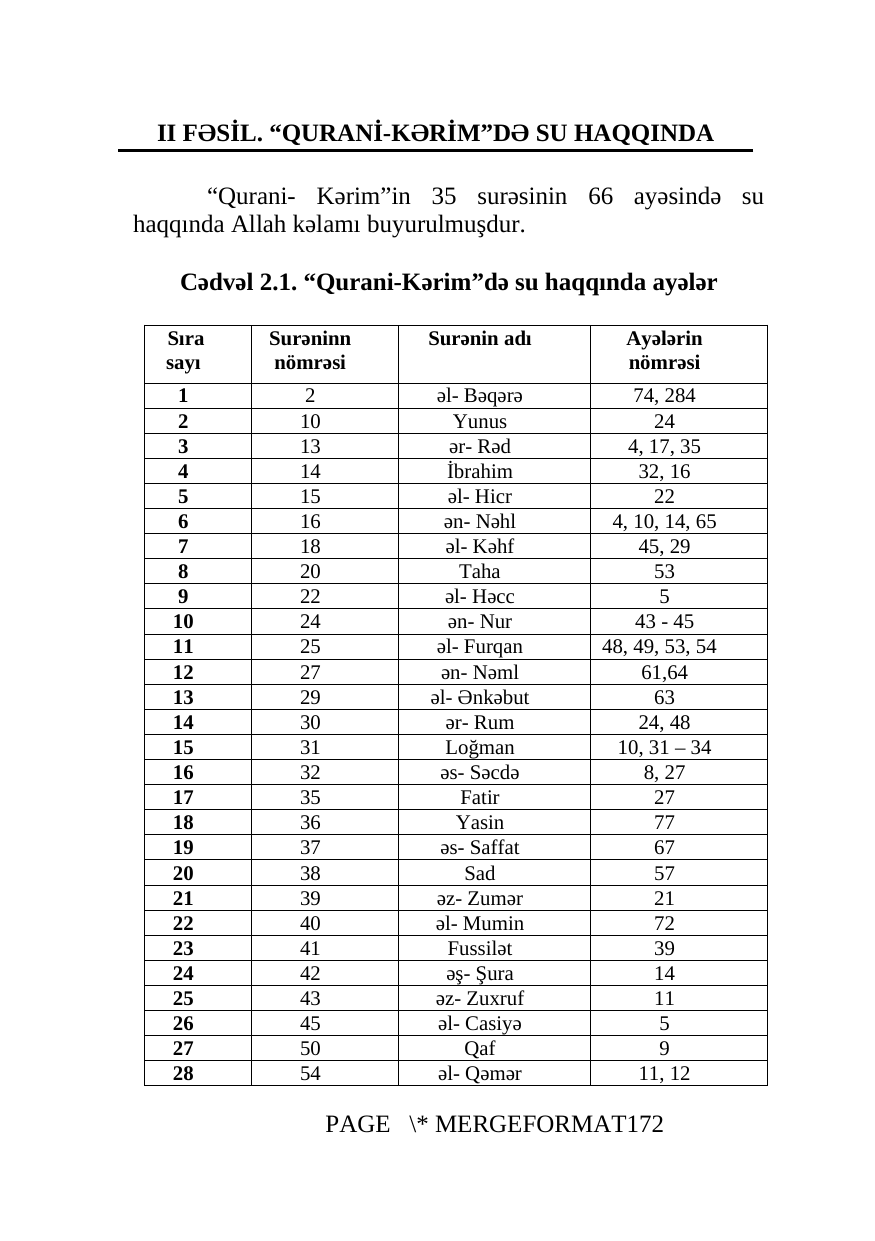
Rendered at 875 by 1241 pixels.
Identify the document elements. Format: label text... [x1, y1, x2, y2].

table_cell əl- Qəmər [399, 1061, 590, 1085]
table_cell 20 [252, 559, 398, 583]
table_cell 5 [591, 1011, 767, 1035]
table_cell 41 [252, 936, 398, 960]
table_cell 24, 48 [591, 710, 767, 734]
table_cell 43 - 45 [591, 609, 767, 633]
table_cell 45, 29 [591, 534, 767, 558]
table_cell 53 [591, 559, 767, 583]
table_cell ən- Nəml [399, 660, 590, 684]
table_cell 13 [252, 434, 398, 458]
table_cell 22 [145, 911, 251, 935]
table_cell 10 [252, 409, 398, 433]
table_cell 61,64 [591, 660, 767, 684]
table_cell 43 [252, 986, 398, 1010]
table_cell əl- Furqan [399, 635, 590, 658]
table_cell əş- Şura [399, 961, 590, 985]
table_cell ər- Rəd [399, 434, 590, 458]
table_cell 25 [145, 986, 251, 1010]
table_cell İbrahim [399, 459, 590, 483]
table_cell 67 [591, 835, 767, 859]
table_cell 4, 17, 35 [591, 434, 767, 458]
table_cell 10 [145, 609, 251, 633]
table_cell 9 [591, 1036, 767, 1060]
table_cell 36 [252, 810, 398, 834]
table_cell Yasin [399, 810, 590, 834]
table_cell 19 [145, 835, 251, 859]
table_cell 27 [591, 785, 767, 809]
table_cell Fussilət [399, 936, 590, 960]
table_cell Yunus [399, 409, 590, 433]
table_cell əz- Zuxruf [399, 986, 590, 1010]
table_cell 8 [145, 559, 251, 583]
table_cell 7 [145, 534, 251, 558]
table_cell 63 [591, 685, 767, 709]
table_cell 18 [145, 810, 251, 834]
table_cell 21 [591, 886, 767, 909]
table_cell 3 [145, 434, 251, 458]
table_cell 25 [252, 635, 398, 658]
table_cell 22 [252, 584, 398, 608]
table_cell 48, 49, 53, 54 [591, 635, 767, 658]
table_cell 22 [591, 484, 767, 508]
table_cell ər- Rum [399, 710, 590, 734]
table_cell 32, 16 [591, 459, 767, 483]
table_cell 50 [252, 1036, 398, 1060]
table_cell 16 [145, 760, 251, 784]
table_cell 5 [591, 584, 767, 608]
table_cell 2 [252, 384, 398, 407]
table_cell 5 [145, 484, 251, 508]
table_cell əl- Bəqərə [399, 384, 590, 407]
table_cell 21 [145, 886, 251, 909]
table_cell əl- Kəhf [399, 534, 590, 558]
table_cell 11 [145, 635, 251, 658]
table_cell əl- Həcc [399, 584, 590, 608]
table_cell 77 [591, 810, 767, 834]
table_cell əs- Səcdə [399, 760, 590, 784]
table_cell 27 [252, 660, 398, 684]
table_header Surənin adı [399, 326, 590, 382]
table_cell 24 [591, 409, 767, 433]
table_cell 4, 10, 14, 65 [591, 509, 767, 533]
table_cell 24 [145, 961, 251, 985]
table_cell 24 [252, 609, 398, 633]
table_cell 39 [591, 936, 767, 960]
table_cell Sad [399, 860, 590, 884]
table_cell 13 [145, 685, 251, 709]
table_cell əl- Mumin [399, 911, 590, 935]
text II FƏSİL. “QURANİ-KƏRİM”DƏ SU HAQQINDA [118, 118, 753, 149]
table_cell 37 [252, 835, 398, 859]
table_cell 40 [252, 911, 398, 935]
table_cell 28 [145, 1061, 251, 1085]
table_cell 10, 31 – 34 [591, 735, 767, 759]
table_cell 32 [252, 760, 398, 784]
table_cell Taha [399, 559, 590, 583]
table_cell 2 [145, 409, 251, 433]
table_cell 20 [145, 860, 251, 884]
table_header Ayələrin nömrəsi [591, 326, 767, 382]
table_cell Loğman [399, 735, 590, 759]
table_cell 12 [145, 660, 251, 684]
table_cell 11, 12 [591, 1061, 767, 1085]
table_cell 54 [252, 1061, 398, 1085]
table_cell 16 [252, 509, 398, 533]
table_cell Fatir [399, 785, 590, 809]
text Cədvəl 2.1. “Qurani-Kərim”də su haqqında ayələr [118, 267, 723, 296]
table_cell 14 [252, 459, 398, 483]
table_cell əl- Hicr [399, 484, 590, 508]
table_cell 14 [591, 961, 767, 985]
table_cell 11 [591, 986, 767, 1010]
table_cell 4 [145, 459, 251, 483]
table_cell 26 [145, 1011, 251, 1035]
table_cell 27 [145, 1036, 251, 1060]
table_cell əl- Casiyə [399, 1011, 590, 1035]
table_cell 15 [145, 735, 251, 759]
table_cell ən- Nəhl [399, 509, 590, 533]
table_cell 39 [252, 886, 398, 909]
table_cell 42 [252, 961, 398, 985]
table_cell 23 [145, 936, 251, 960]
table_cell 35 [252, 785, 398, 809]
table_cell 38 [252, 860, 398, 884]
table_cell 30 [252, 710, 398, 734]
table_cell 9 [145, 584, 251, 608]
table_cell əs- Saffat [399, 835, 590, 859]
table_cell 17 [145, 785, 251, 809]
table_header Sıra sayı [145, 326, 251, 382]
table_header Surəninn nömrəsi [252, 326, 398, 382]
table_cell 74, 284 [591, 384, 767, 407]
table_cell 72 [591, 911, 767, 935]
table_cell 31 [252, 735, 398, 759]
table_cell 18 [252, 534, 398, 558]
table_cell 14 [145, 710, 251, 734]
table_cell 1 [145, 384, 251, 407]
table_cell Qaf [399, 1036, 590, 1060]
table_cell əl- Ənkəbut [399, 685, 590, 709]
table_cell 8, 27 [591, 760, 767, 784]
table_cell əz- Zumər [399, 886, 590, 909]
table_cell 57 [591, 860, 767, 884]
table_cell 6 [145, 509, 251, 533]
table_cell ən- Nur [399, 609, 590, 633]
text “Qurani- Kərim”in 35 surəsinin 66 ayəsində su haqqında Allah kəlamı buyurulmuşdur. [133, 181, 765, 238]
table_cell 29 [252, 685, 398, 709]
table_cell 15 [252, 484, 398, 508]
table_cell 45 [252, 1011, 398, 1035]
